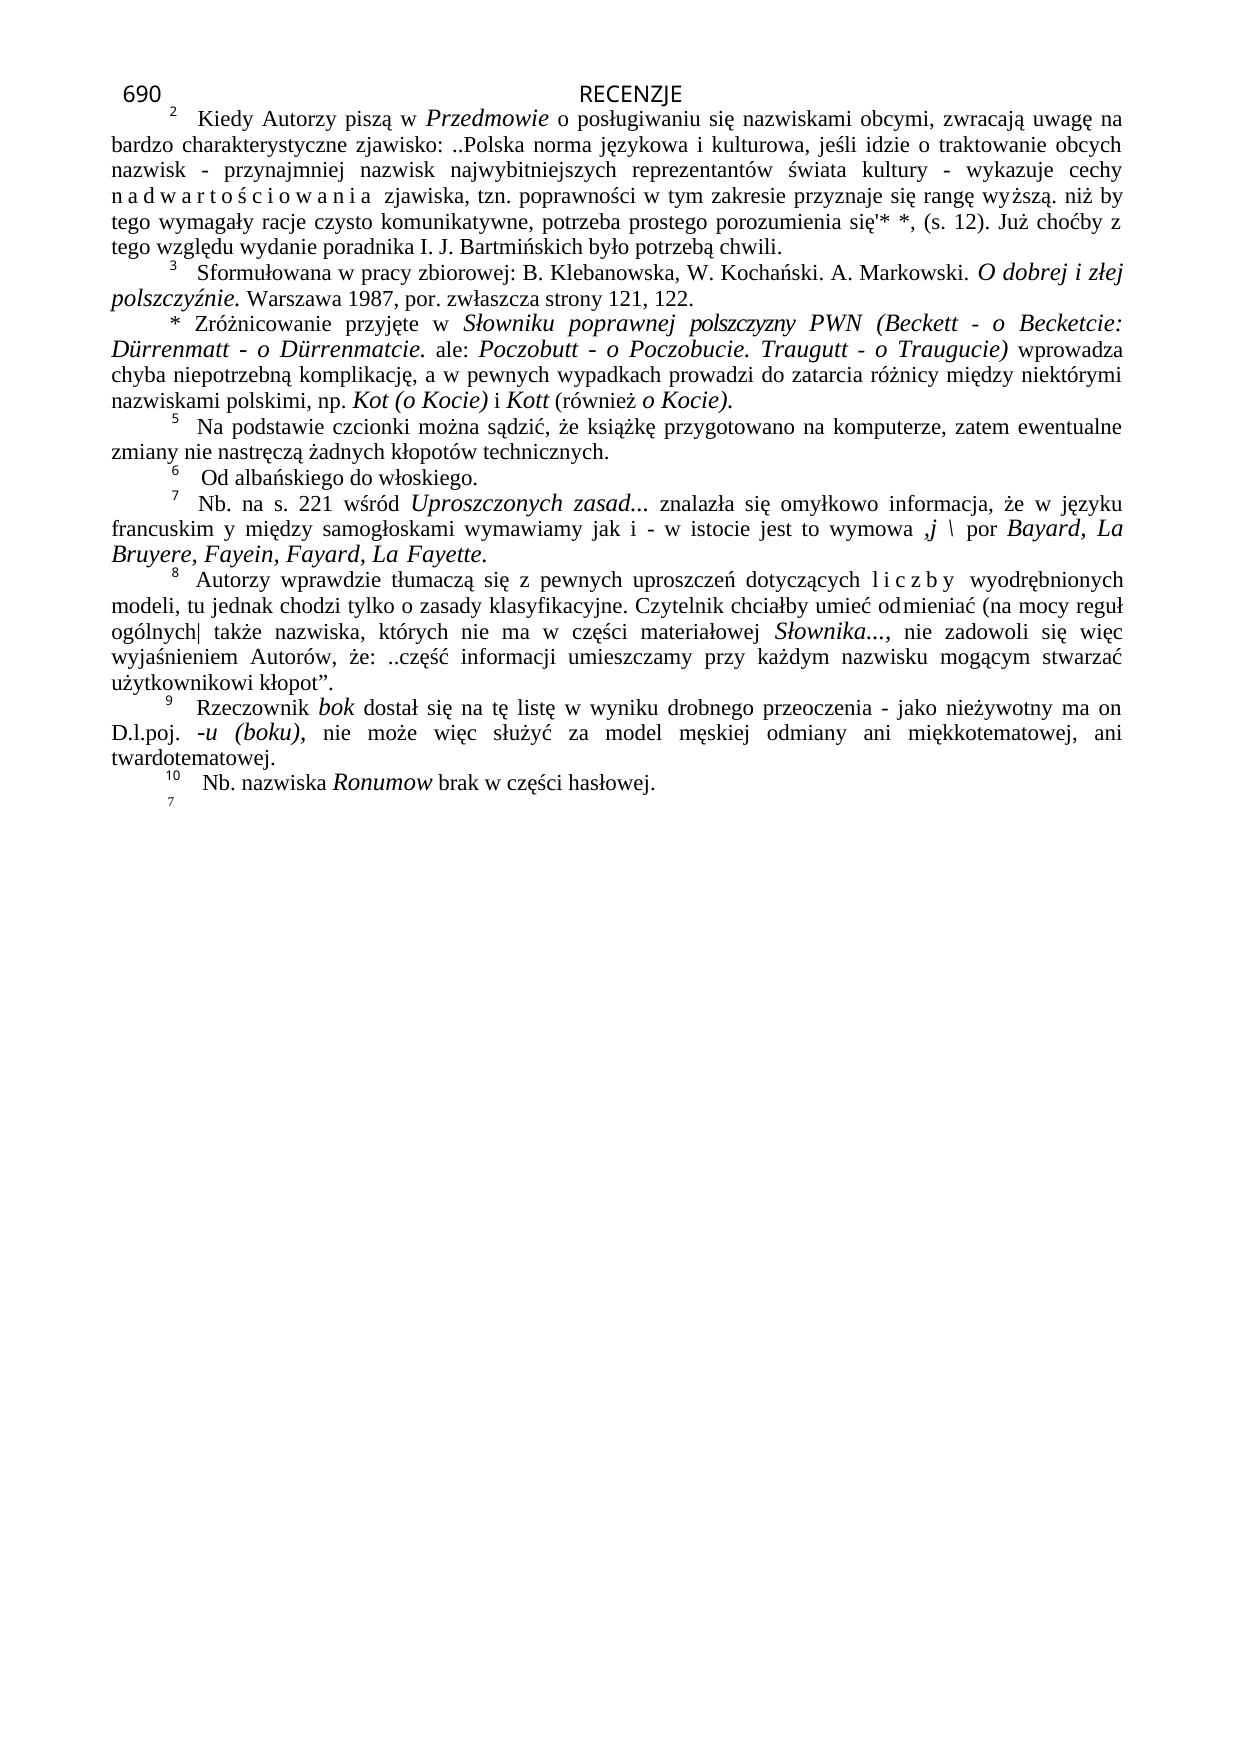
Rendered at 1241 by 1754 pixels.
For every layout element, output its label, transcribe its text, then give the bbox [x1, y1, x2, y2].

list Kiedy Autorzy piszą w Przedmowie o posługiwaniu się nazwiskami obcymi, zwracają uwagę na bardzo charakterystyczne zjawisko: ..Polska norma językowa i kulturowa, jeśli idzie o traktowanie obcych nazwisk - przynajmniej nazwisk najwybitniejszych reprezentantów świata kultury - wykazuje cechy nadwartościowania zjawiska, tzn. poprawności w tym zakresie przyznaje się rangę wyższą. niż by tego wymagały racje czysto komunikatywne, potrzeba prostego porozumienia się'* *, (s. 12). Już choćby z tego względu wydanie poradnika I. J. Bartmińskich było potrzebą chwili. [111, 106, 1123, 260]
text * Zróżnicowanie przyjęte w Słowniku poprawnej polszczyzny PWN (Beckett - o Becketcie: Dürrenmatt - o Dürrenmatcie. ale: Poczobutt - o Poczobucie. Traugutt - o Traugucie) wprowadza chyba niepotrzebną komplikację, a w pewnych wypadkach prowadzi do zatarcia różnicy między niektórymi nazwiskami polskimi, np. Kot (o Kocie) i Kott (również o Kocie). [111, 311, 1123, 414]
list Od albańskiego do włoskiego. [111, 465, 1123, 491]
list Autorzy wprawdzie tłumaczą się z pewnych uproszczeń dotyczących liczby wyodrębnionych modeli, tu jednak chodzi tylko o zasady klasyfikacyjne. Czytelnik chciałby umieć odmieniać (na mocy reguł ogólnych| także nazwiska, których nie ma w części materiałowej Słownika..., nie zadowoli się więc wyjaśnieniem Autorów, że: ..część informacji umieszczamy przy każdym nazwisku mogącym stwarzać użytkownikowi kłopot”. [111, 567, 1123, 696]
list Rzeczownik bok dostał się na tę listę w wyniku drobnego przeoczenia - jako nieżywotny ma on D.l.poj. -u (boku), nie może więc służyć za model męskiej odmiany ani miękkotematowej, ani twardotematowej. [111, 696, 1123, 771]
list Nb. nazwiska Ronumow brak w części hasłowej. [111, 771, 1123, 796]
list Nb. na s. 221 wśród Uproszczonych zasad... znalazła się omyłkowo informacja, że w języku francuskim y między samogłoskami wymawiamy jak i - w istocie jest to wymowa ,j \ por Bayard, La Bruyere, Fayein, Fayard, La Fayette. [111, 491, 1123, 567]
list Na podstawie czcionki można sądzić, że książkę przygotowano na komputerze, zatem ewentualne zmiany nie nastręczą żadnych kłopotów technicznych. [111, 414, 1123, 465]
list Sformułowana w pracy zbiorowej: B. Klebanowska, W. Kochański. A. Markowski. O dobrej i złej polszczyźnie. Warszawa 1987, por. zwłaszcza strony 121, 122. [111, 260, 1123, 311]
